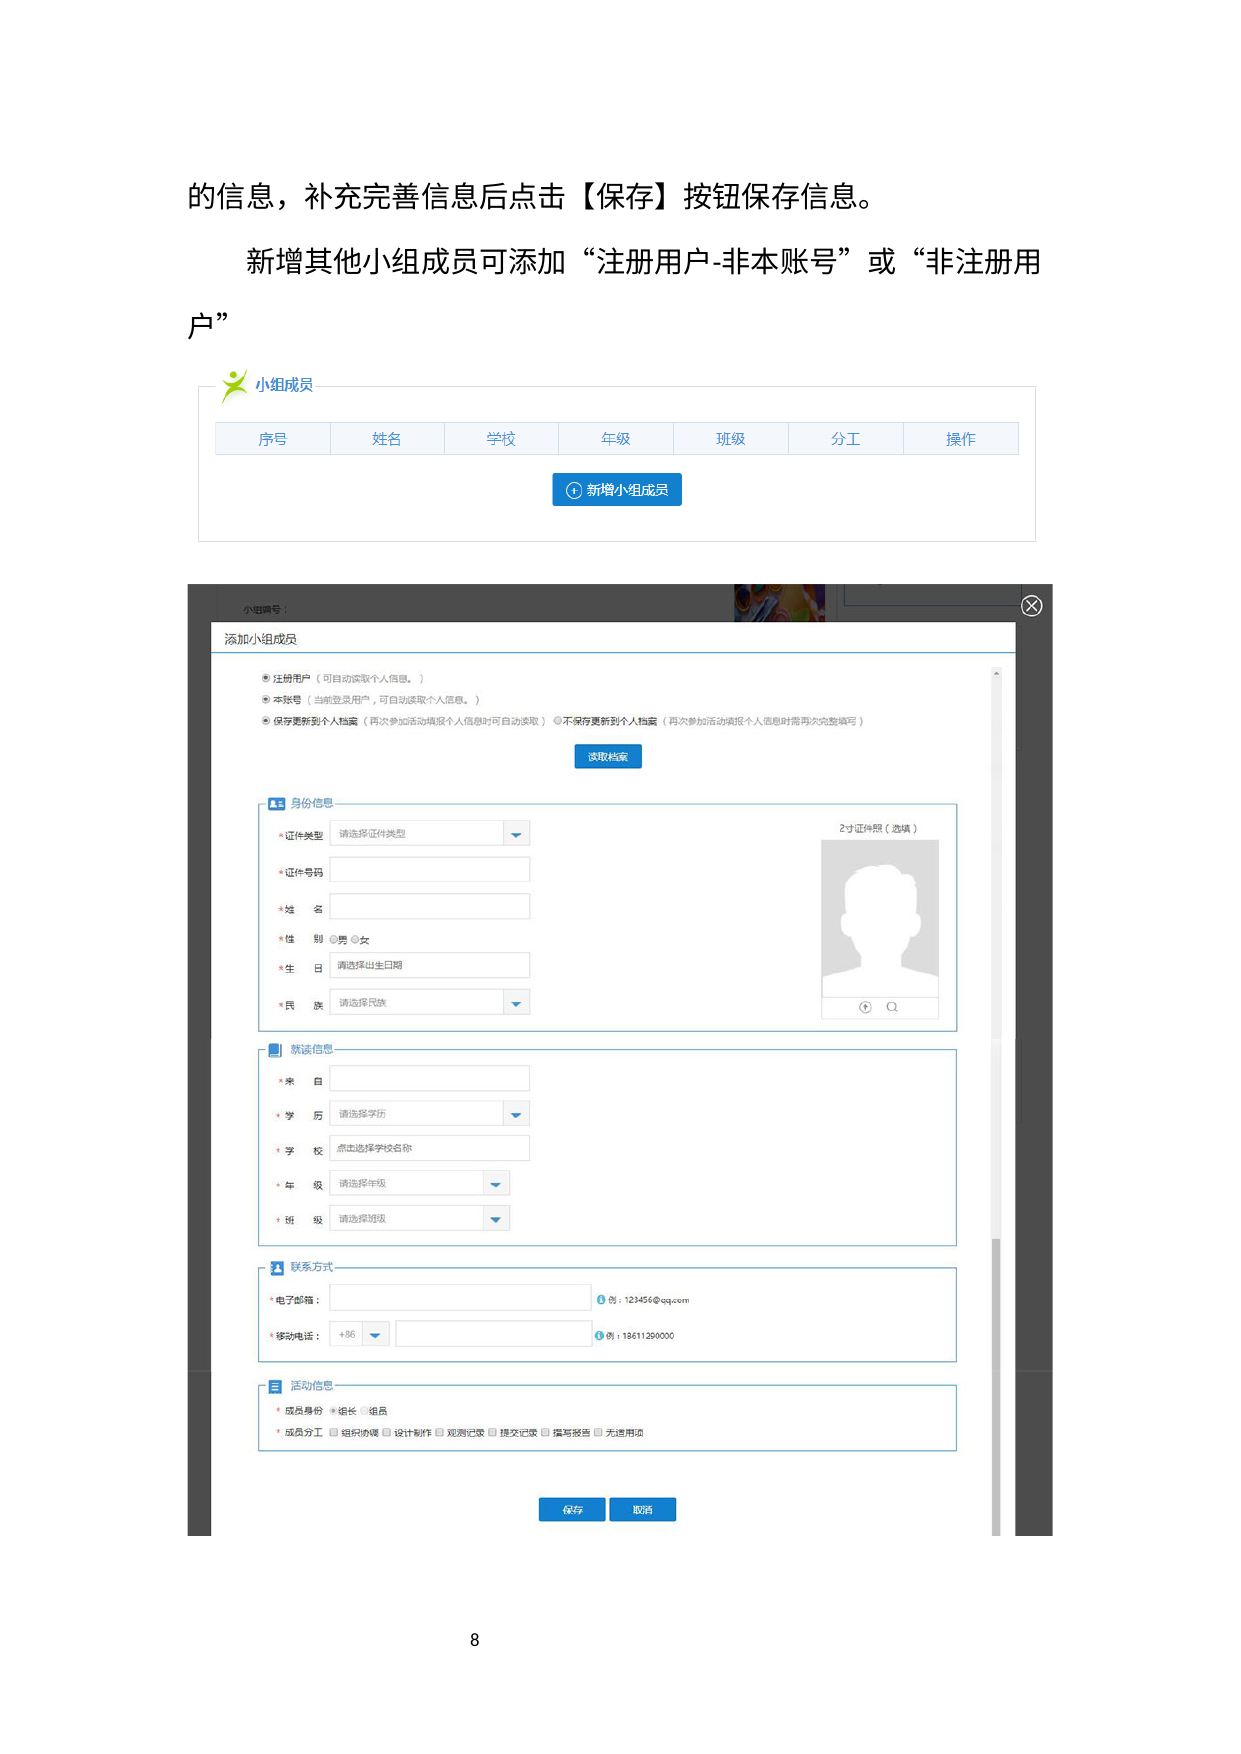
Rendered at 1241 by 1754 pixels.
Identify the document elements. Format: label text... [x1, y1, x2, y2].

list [187, 162, 1053, 227]
picture [187, 357, 1052, 553]
list 新增其他小组成员可添加“注册用户-非本账号”或“非注册用户” [187, 227, 1053, 357]
picture [187, 584, 1053, 1536]
